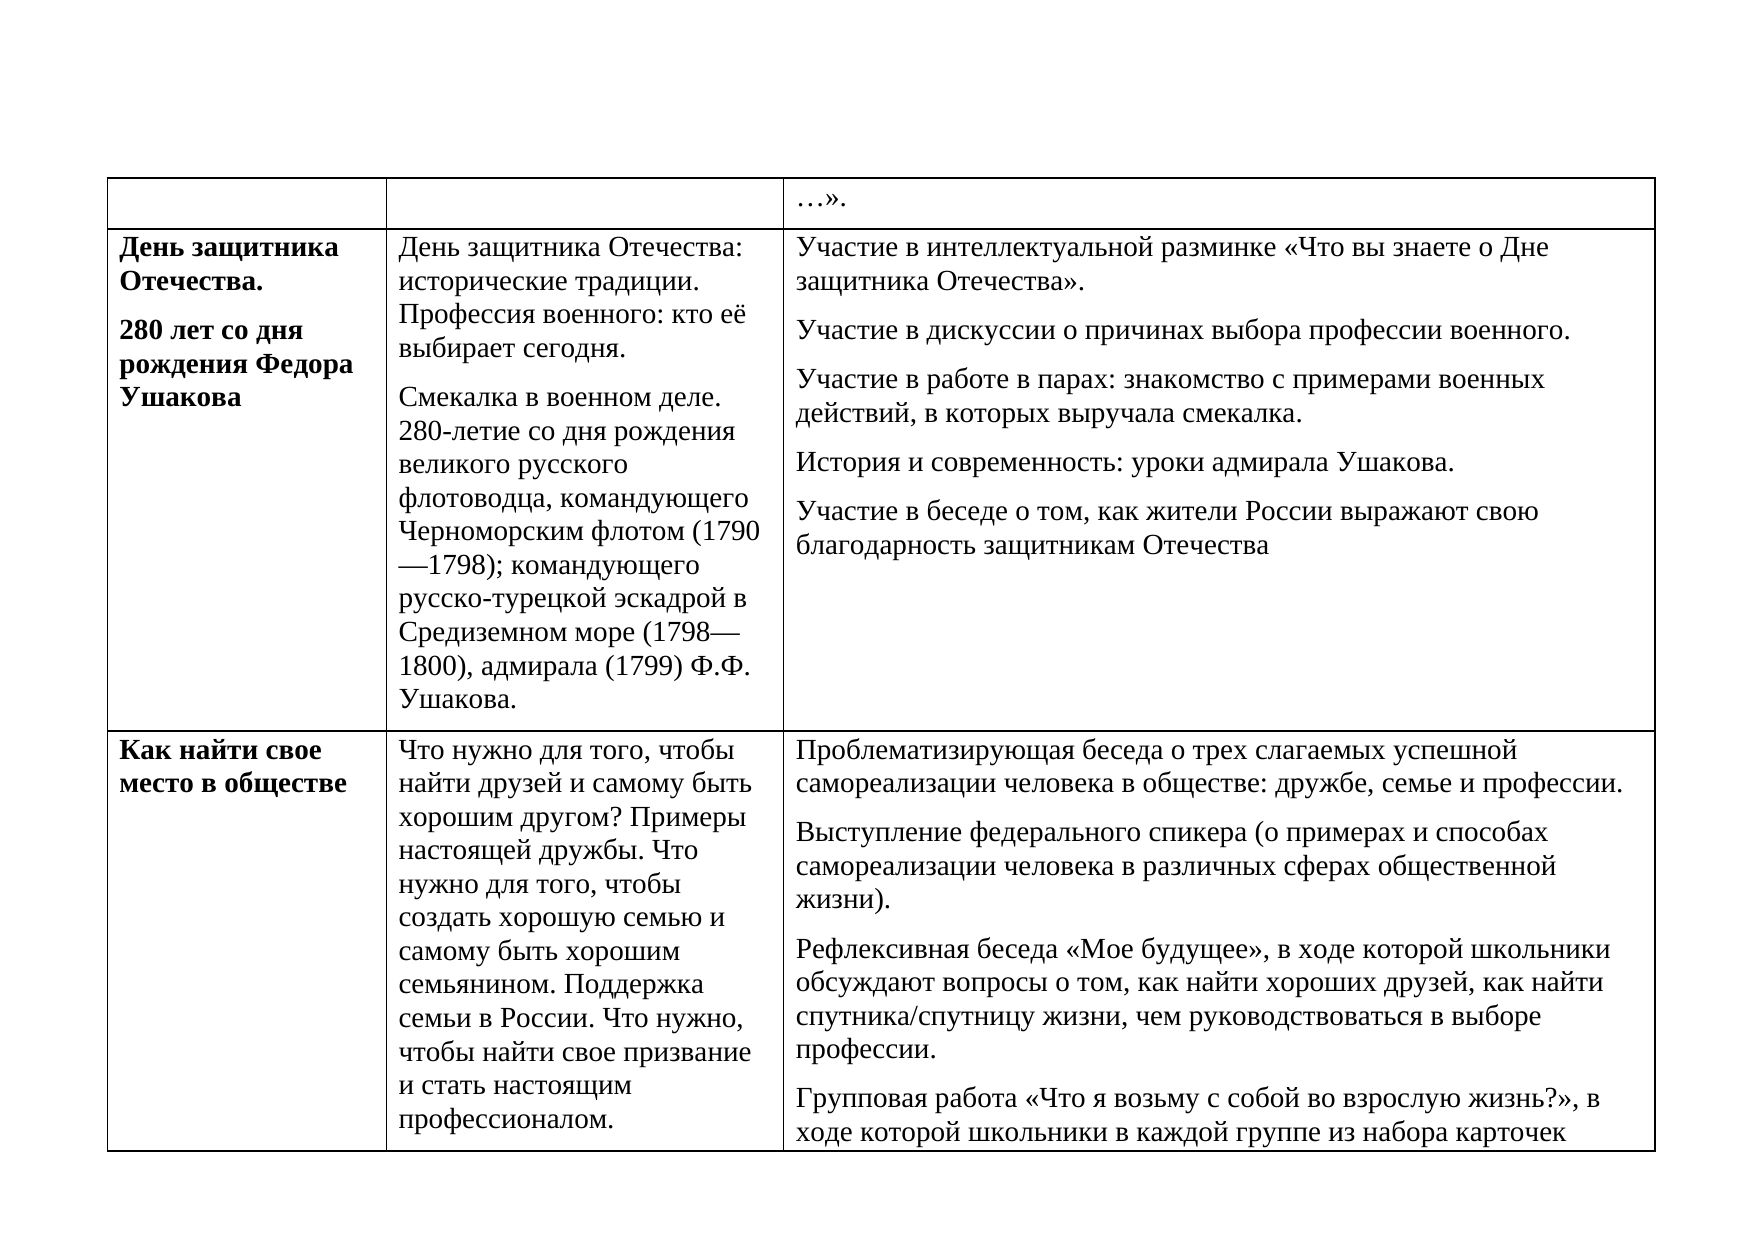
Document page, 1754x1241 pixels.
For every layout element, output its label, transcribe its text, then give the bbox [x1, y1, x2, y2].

table_cell День защитника Отечества. 280 лет со дня рождения Федора Ушакова [108, 230, 386, 730]
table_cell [387, 179, 783, 228]
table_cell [108, 179, 386, 228]
table_cell Участие в интеллектуальной разминке «Что вы знаете о Дне защитника Отечества». Участие в дискуссии о причинах выбора профессии военного. Участие в работе в парах: знакомство с примерами военных действий, в которых выручала смекалка. История и современность: уроки адмирала Ушакова. Участие в беседе о том, как жители России выражают свою благодарность защитникам Отечества [784, 230, 1654, 730]
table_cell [387, 732, 783, 1150]
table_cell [108, 732, 386, 1150]
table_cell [784, 179, 1654, 228]
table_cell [784, 732, 1654, 1150]
table_cell День защитника Отечества: исторические традиции. Профессия военного: кто её выбирает сегодня. Смекалка в военном деле. 280-летие со дня рождения великого русского флотоводца, командующего Черноморским флотом (1790—1798); командующего русско-турецкой эскадрой в Средиземном море (1798— 1800), адмирала (1799) Ф.Ф. Ушакова. [387, 230, 783, 730]
